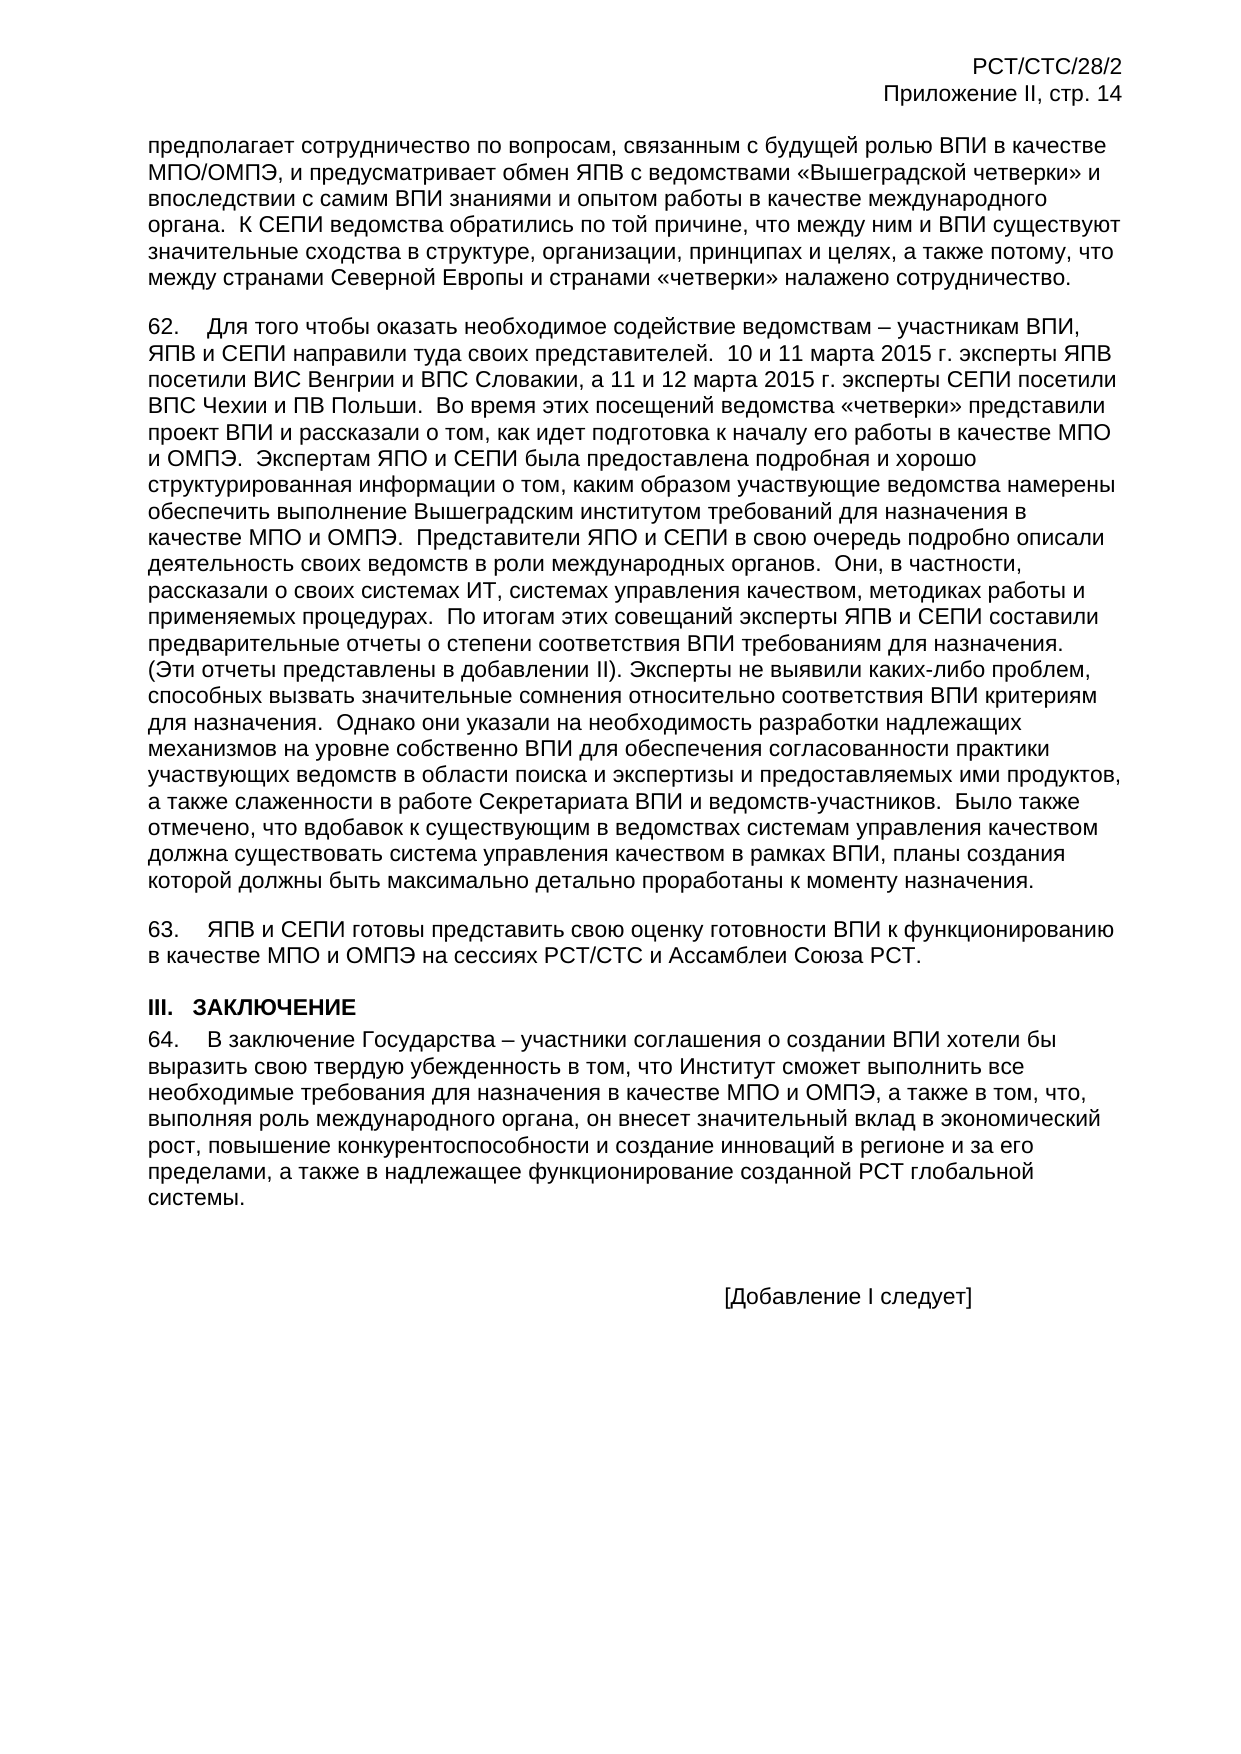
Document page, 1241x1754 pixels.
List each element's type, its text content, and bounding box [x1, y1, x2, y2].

text В заключение Государства – участники соглашения о создании ВПИ хотели бы выразить свою твердую убежденность в том, что Институт сможет выполнить все необходимые требования для назначения в качестве МПО и ОМПЭ, а также в том, что, выполняя роль международного органа, он внесет значительный вклад в экономический рост, повышение конкурентоспособности и создание инноваций в регионе и за его пределами, а также в надлежащее функционирование созданной РСТ глобальной системы. [148, 1026, 1122, 1211]
text Для того чтобы оказать необходимое содействие ведомствам – участникам ВПИ, ЯПВ и СЕПИ направили туда своих представителей. 10 и 11 марта 2015 г. эксперты ЯПВ посетили ВИС Венгрии и ВПС Словакии, а 11 и 12 марта 2015 г. эксперты СЕПИ посетили ВПС Чехии и ПВ Польши. Во время этих посещений ведомства «четверки» представили проект ВПИ и рассказали о том, как идет подготовка к началу его работы в качестве МПО и ОМПЭ. Экспертам ЯПО и СЕПИ была предоставлена подробная и хорошо структурированная информации о том, каким образом участвующие ведомства намерены обеспечить выполнение Вышеградским институтом требований для назначения в качестве МПО и ОМПЭ. Представители ЯПО и СЕПИ в свою очередь подробно описали деятельность своих ведомств в роли международных органов. Они, в частности, рассказали о своих системах ИТ, системах управления качеством, методиках работы и применяемых процедурах. По итогам этих совещаний эксперты ЯПВ и СЕПИ составили предварительные отчеты о степени соответствия ВПИ требованиям для назначения. (Эти отчеты представлены в добавлении II). Эксперты не выявили каких-либо проблем, способных вызвать значительные сомнения относительно соответствия ВПИ критериям для назначения. Однако они указали на необходимость разработки надлежащих механизмов на уровне собственно ВПИ для обеспечения согласованности практики участвующих ведомств в области поиска и экспертизы и предоставляемых ими продуктов, а также слаженности в работе Секретариата ВПИ и ведомств-участников. Было также отмечено, что вдобавок к существующим в ведомствах системам управления качеством должна существовать система управления качеством в рамках ВПИ, планы создания которой должны быть максимально детально проработаны к моменту назначения. [148, 313, 1122, 893]
subtitle III. заключение [148, 994, 1122, 1020]
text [148, 132, 1122, 290]
text [Добавление I следует] [724, 1283, 1122, 1309]
text ЯПВ и СЕПИ готовы представить свою оценку готовности ВПИ к функционированию в качестве МПО и ОМПЭ на сессиях PCT/CTC и Ассамблеи Союза РСТ. [148, 916, 1122, 969]
